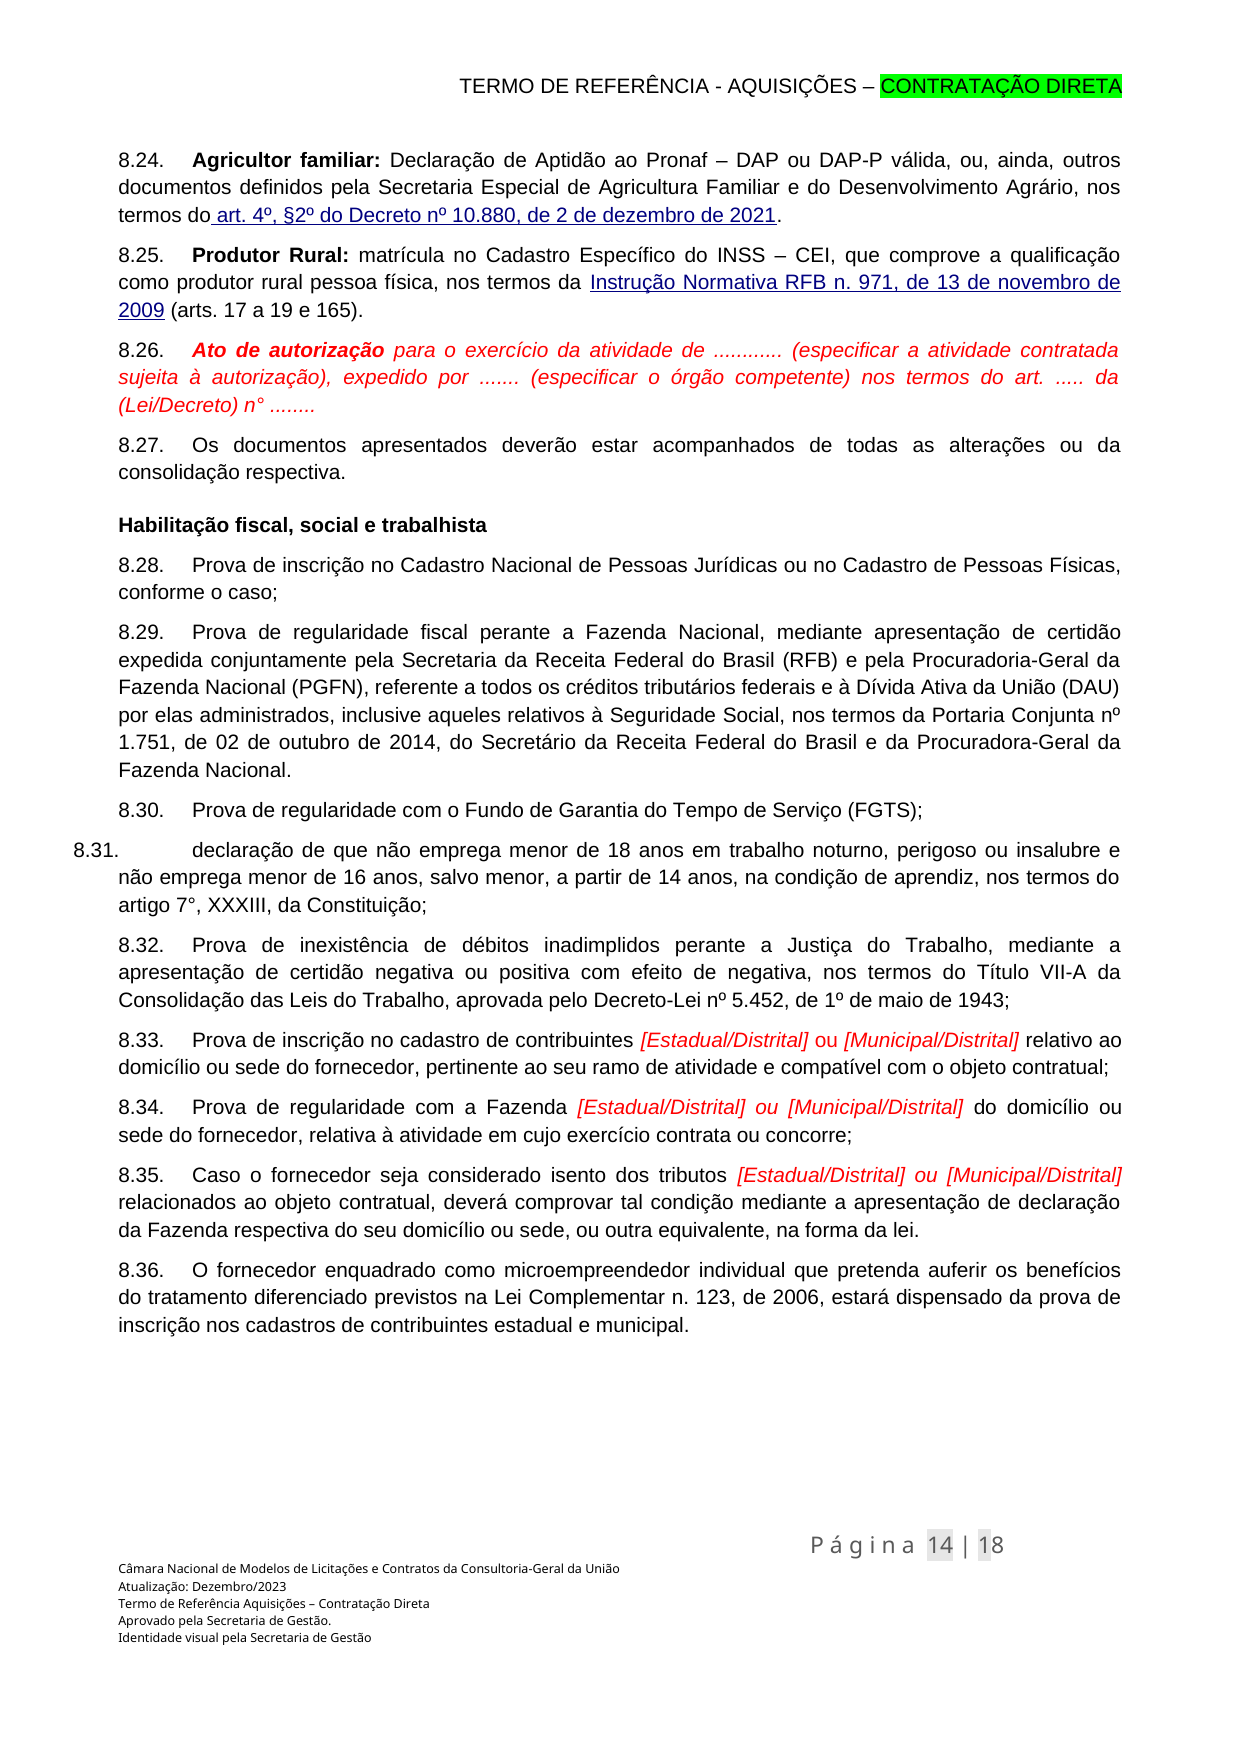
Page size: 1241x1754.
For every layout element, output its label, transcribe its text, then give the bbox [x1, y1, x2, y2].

text declaração de que não emprega menor de 18 anos em trabalho noturno, perigoso ou insalubre e não emprega menor de 16 anos, salvo menor, a partir de 14 anos, na condição de aprendiz, nos termos do artigo 7°, XXXIII, da Constituição; [73, 838, 1122, 917]
text Prova de inscrição no cadastro de contribuintes [Estadual/Distrital] ou [Municipal/Distrital] relativo ao domicílio ou sede do fornecedor, pertinente ao seu ramo de atividade e compatível com o objeto contratual; [118, 1028, 1122, 1079]
text Caso o fornecedor seja considerado isento dos tributos [Estadual/Distrital] ou [Municipal/Distrital] relacionados ao objeto contratual, deverá comprovar tal condição mediante a apresentação de declaração da Fazenda respectiva do seu domicílio ou sede, ou outra equivalente, na forma da lei. [118, 1163, 1122, 1242]
text Produtor Rural: matrícula no Cadastro Específico do INSS – CEI, que comprove a qualificação como produtor rural pessoa física, nos termos da Instrução Normativa RFB n. 971, de 13 de novembro de 2009 (arts. 17 a 19 e 165). [118, 243, 1122, 322]
text O fornecedor enquadrado como microempreendedor individual que pretenda auferir os benefícios do tratamento diferenciado previstos na Lei Complementar n. 123, de 2006, estará dispensado da prova de inscrição nos cadastros de contribuintes estadual e municipal. [118, 1258, 1122, 1337]
text Prova de regularidade com a Fazenda [Estadual/Distrital] ou [Municipal/Distrital] do domicílio ou sede do fornecedor, relativa à atividade em cujo exercício contrata ou concorre; [118, 1095, 1122, 1147]
text Prova de inexistência de débitos inadimplidos perante a Justiça do Trabalho, mediante a apresentação de certidão negativa ou positiva com efeito de negativa, nos termos do Título VII-A da Consolidação das Leis do Trabalho, aprovada pelo Decreto-Lei nº 5.452, de 1º de maio de 1943; [118, 933, 1122, 1012]
text Prova de inscrição no Cadastro Nacional de Pessoas Jurídicas ou no Cadastro de Pessoas Físicas, conforme o caso; [118, 553, 1122, 604]
text Prova de regularidade com o Fundo de Garantia do Tempo de Serviço (FGTS); [118, 798, 1122, 822]
text Ato de autorização para o exercício da atividade de ............ (especificar a atividade contratada sujeita à autorização), expedido por ....... (especificar o órgão competente) nos termos do art. ..... da (Lei/Decreto) n° ........ [118, 338, 1122, 417]
text Prova de regularidade fiscal perante a Fazenda Nacional, mediante apresentação de certidão expedida conjuntamente pela Secretaria da Receita Federal do Brasil (RFB) e pela Procuradoria-Geral da Fazenda Nacional (PGFN), referente a todos os créditos tributários federais e à Dívida Ativa da União (DAU) por elas administrados, inclusive aqueles relativos à Seguridade Social, nos termos da Portaria Conjunta nº 1.751, de 02 de outubro de 2014, do Secretário da Receita Federal do Brasil e da Procuradora-Geral da Fazenda Nacional. [118, 620, 1122, 782]
text Agricultor familiar: Declaração de Aptidão ao Pronaf – DAP ou DAP-P válida, ou, ainda, outros documentos definidos pela Secretaria Especial de Agricultura Familiar e do Desenvolvimento Agrário, nos termos do art. 4º, §2º do Decreto nº 10.880, de 2 de dezembro de 2021. [118, 148, 1122, 227]
text Habilitação fiscal, social e trabalhista [118, 513, 1122, 537]
text Os documentos apresentados deverão estar acompanhados de todas as alterações ou da consolidação respectiva. [118, 433, 1122, 484]
